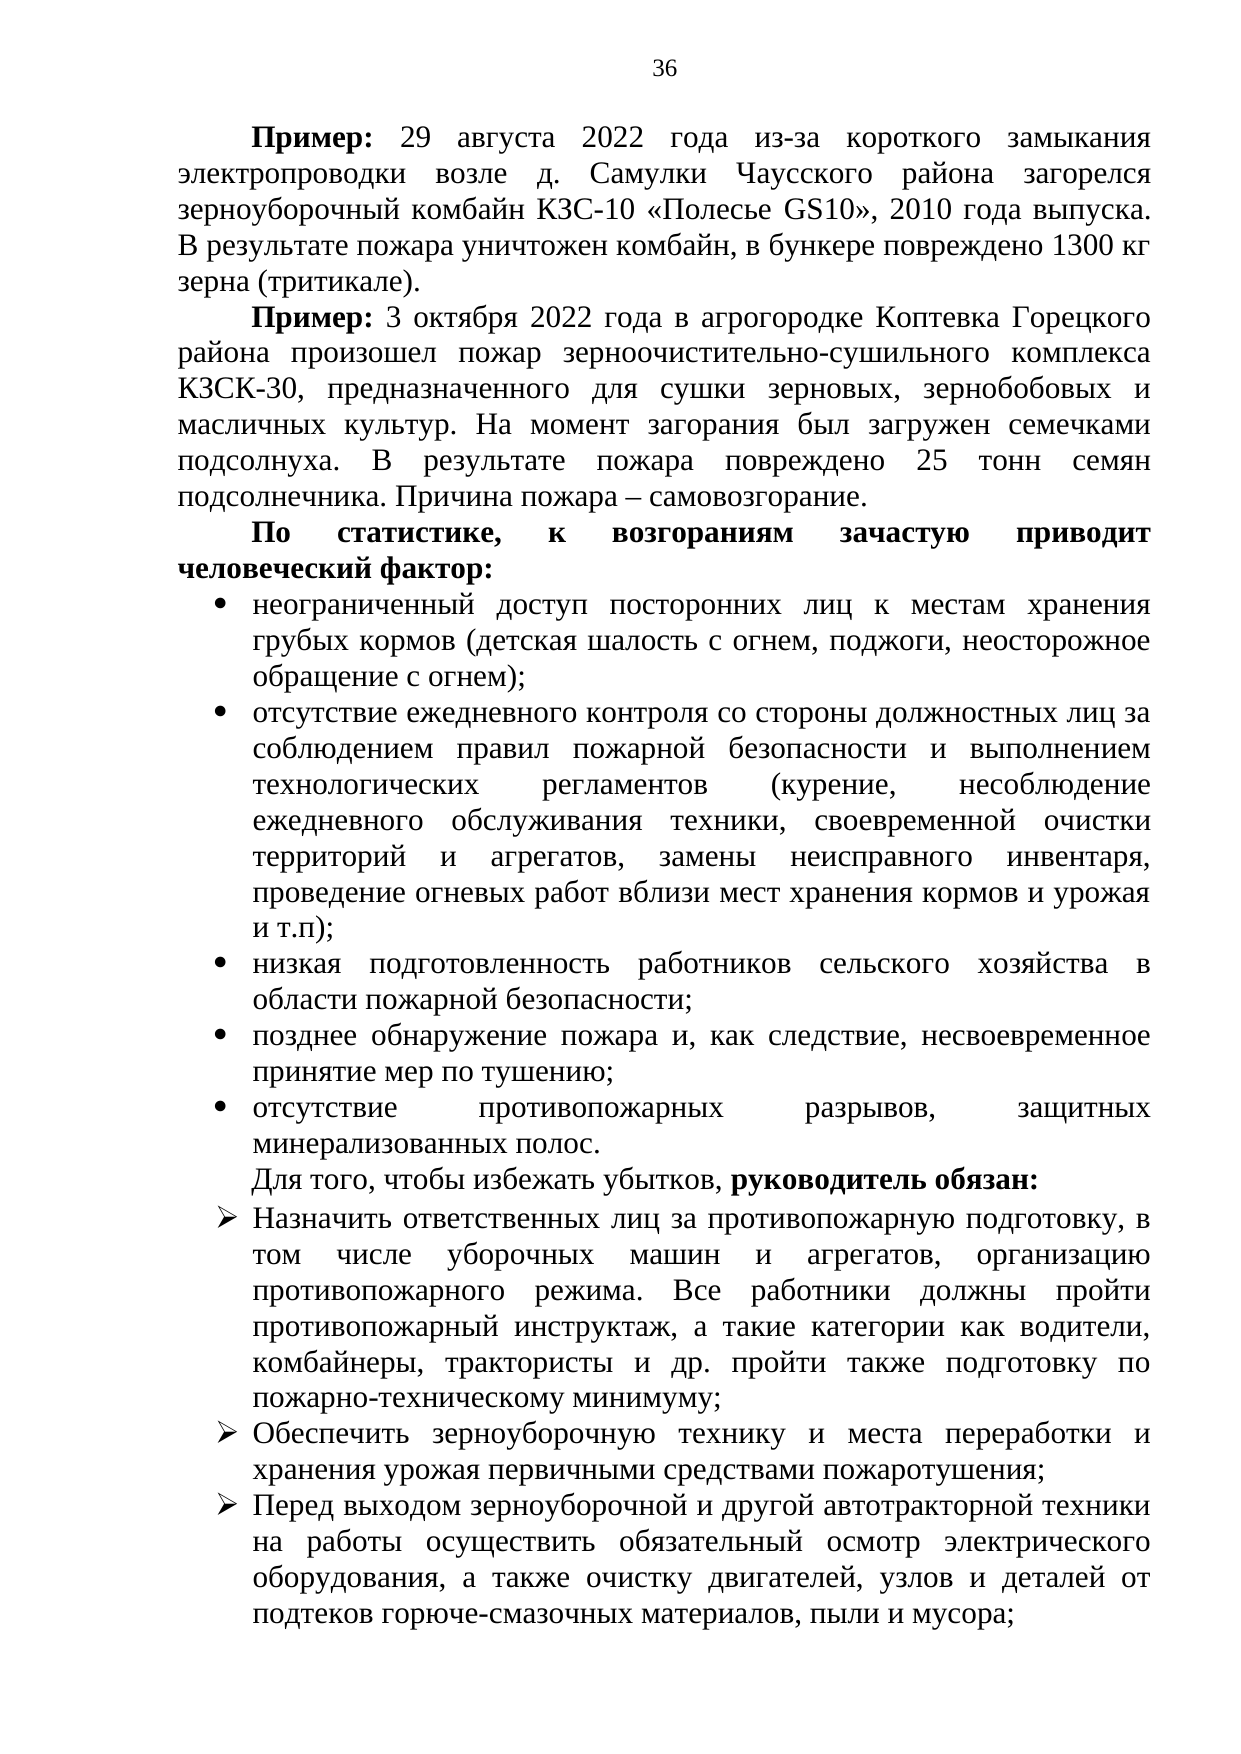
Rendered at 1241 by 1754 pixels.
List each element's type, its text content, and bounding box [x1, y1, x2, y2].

list отсутствие ежедневного контроля со стороны должностных лиц за соблюдением правил пожарной безопасности и выполнением технологических регламентов (курение, несоблюдение ежедневного обслуживания техники, своевременной очистки территорий и агрегатов, замены неисправного инвентаря, проведение огневых работ вблизи мест хранения кормов и урожая и т.п); [215, 693, 1152, 945]
list Обеспечить зерноуборочную технику и места переработки и хранения урожая первичными средствами пожаротушения; [215, 1415, 1152, 1487]
list неограниченный доступ посторонних лиц к местам хранения грубых кормов (детская шалость с огнем, поджоги, неосторожное обращение с огнем); [215, 585, 1152, 693]
list Перед выходом зерноуборочной и другой автотракторной техники на работы осуществить обязательный осмотр электрического оборудования, а также очистку двигателей, узлов и деталей от подтеков горюче-смазочных материалов, пыли и мусора; [215, 1487, 1152, 1630]
text Пример: 29 августа 2022 года из-за короткого замыкания электропроводки возле д. Самулки Чаусского района загорелся зерноуборочный комбайн КЗС-10 «Полесье GS10», 2010 года выпуска. В результате пожара уничтожен комбайн, в бункере повреждено 1300 кг зерна (тритикале). [177, 118, 1152, 298]
text Пример: 3 октября 2022 года в агрогородке Коптевка Горецкого района произошел пожар зерноочистительно-сушильного комплекса КЗСК-30, предназначенного для сушки зерновых, зернобобовых и масличных культур. На момент загорания был загружен семечками подсолнуха. В результате пожара повреждено 25 тонн семян подсолнечника. Причина пожара – самовозгорание. [177, 298, 1152, 513]
list отсутствие противопожарных разрывов, защитных минерализованных полос. [215, 1088, 1152, 1160]
text Для того, чтобы избежать убытков, руководитель обязан: [177, 1160, 1152, 1196]
list Назначить ответственных лиц за противопожарную подготовку, в том числе уборочных машин и агрегатов, организацию противопожарного режима. Все работники должны пройти противопожарный инструктаж, а такие категории как водители, комбайнеры, трактористы и др. пройти также подготовку по пожарно-техническому минимуму; [215, 1199, 1152, 1415]
list позднее обнаружение пожара и, как следствие, несвоевременное принятие мер по тушению; [215, 1017, 1152, 1088]
list низкая подготовленность работников сельского хозяйства в области пожарной безопасности; [215, 945, 1152, 1017]
text По статистике, к возгораниям зачастую приводит человеческий фактор: [177, 513, 1152, 585]
